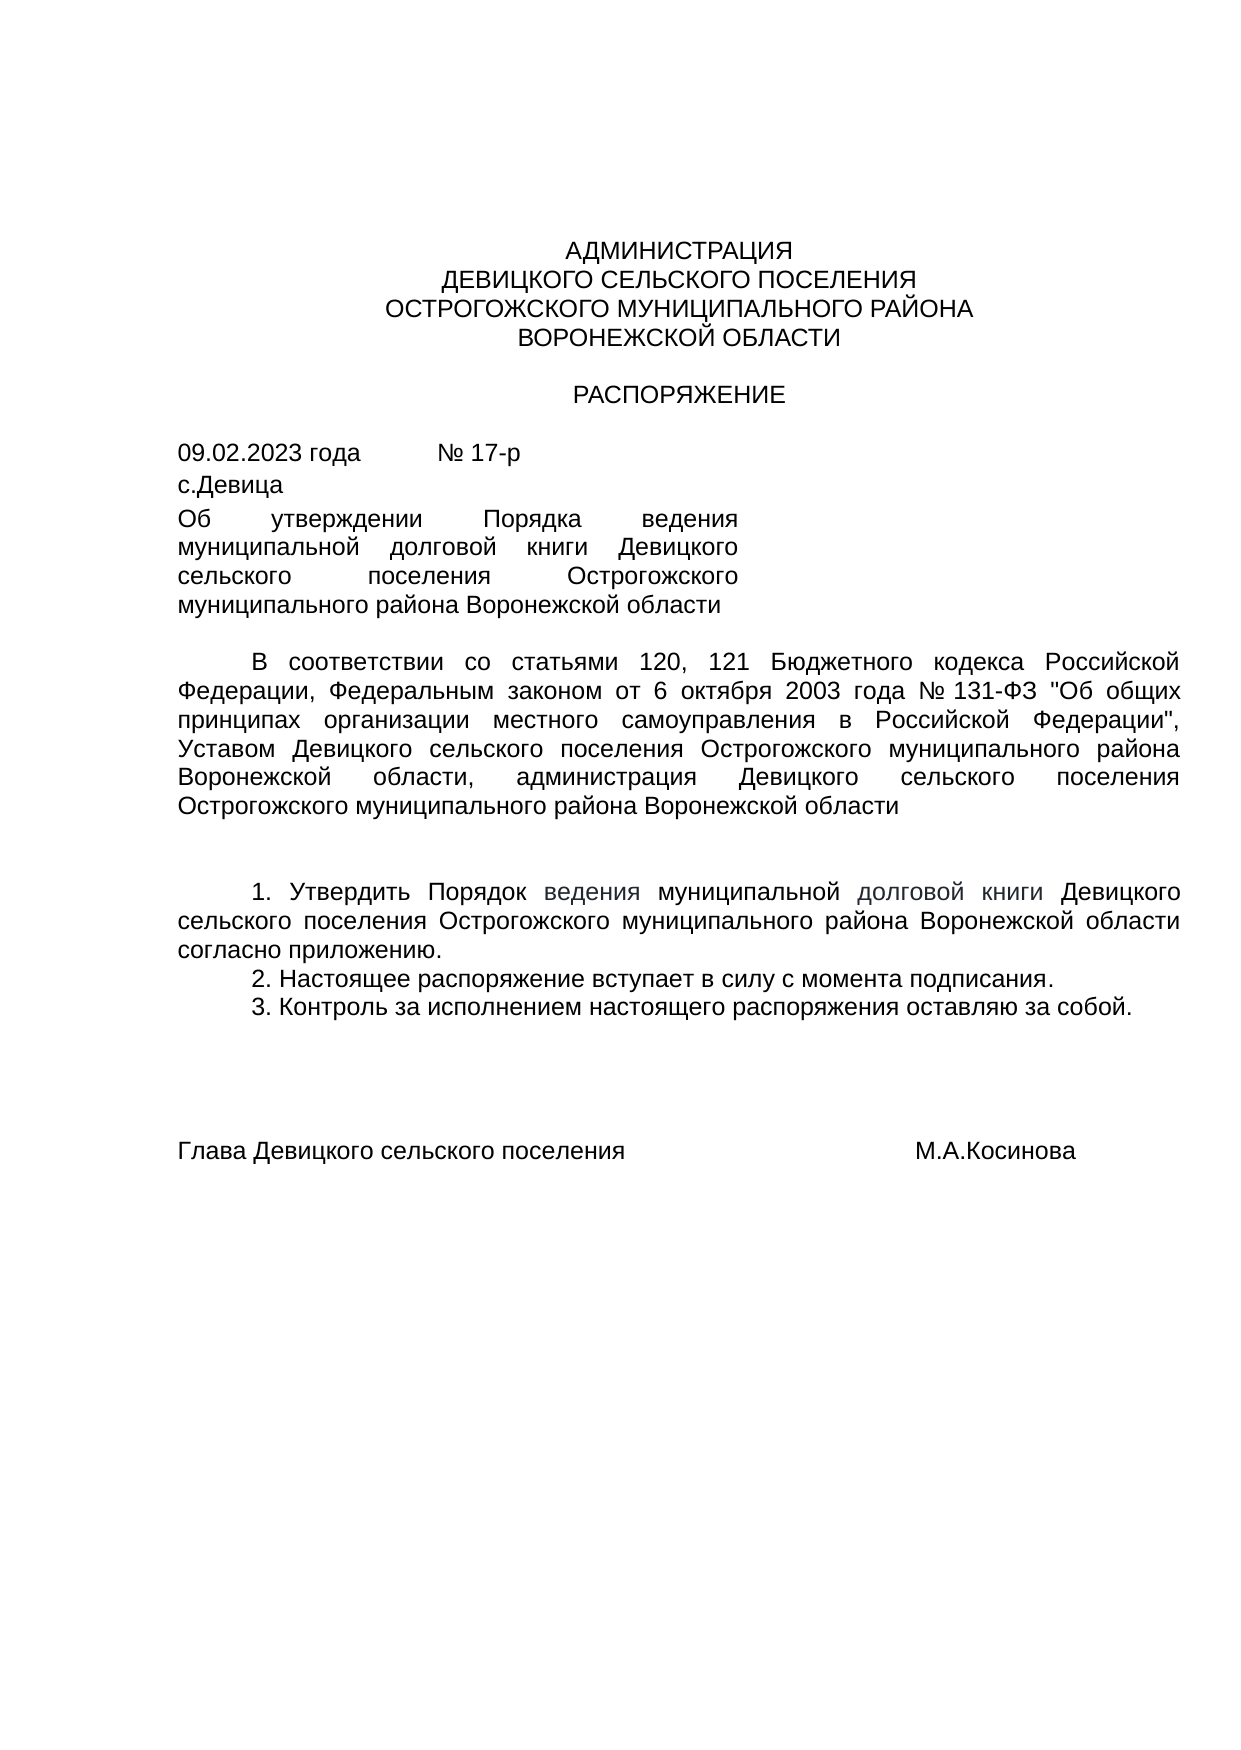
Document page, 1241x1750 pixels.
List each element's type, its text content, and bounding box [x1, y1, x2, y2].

text 2. Настоящее распоряжение вступает в силу с момента подписания. [177, 963, 1181, 992]
text РАСПОРЯЖЕНИЕ [177, 380, 1181, 409]
text с.Девица [177, 471, 1181, 499]
text В соответствии со статьями 120, 121 Бюджетного кодекса Российской Федерации, Федеральным законом от 6 октября 2003 года № 131-ФЗ "Об общих принципах организации местного самоуправления в Российской Федерации", Уставом Девицкого сельского поселения Острогожского муниципального района Воронежской области, администрация Девицкого сельского поселения Острогожского муниципального района Воронежской области [177, 647, 1181, 820]
text ВОРОНЕЖСКОЙ ОБЛАСТИ [177, 322, 1181, 351]
text 09.02.2023 года № 17-р [177, 437, 1181, 466]
text 3. Контроль за исполнением настоящего распоряжения оставляю за собой. [177, 992, 1181, 1021]
text ОСТРОГОЖСКОГО МУНИЦИПАЛЬНОГО РАЙОНА [177, 294, 1181, 322]
text 1. Утвердить Порядок ведения муниципальной долговой книги Девицкого сельского поселения Острогожского муниципального района Воронежской области согласно приложению. [177, 877, 1181, 963]
text АДМИНИСТРАЦИЯ [177, 236, 1181, 265]
text Об утверждении Порядка ведения муниципальной долговой книги Девицкого сельского поселения Острогожского муниципального района Воронежской области [177, 503, 738, 618]
text Глава Девицкого сельского поселения М.А.Косинова [177, 1136, 1181, 1165]
text ДЕВИЦКОГО СЕЛЬСКОГО ПОСЕЛЕНИЯ [177, 265, 1181, 294]
